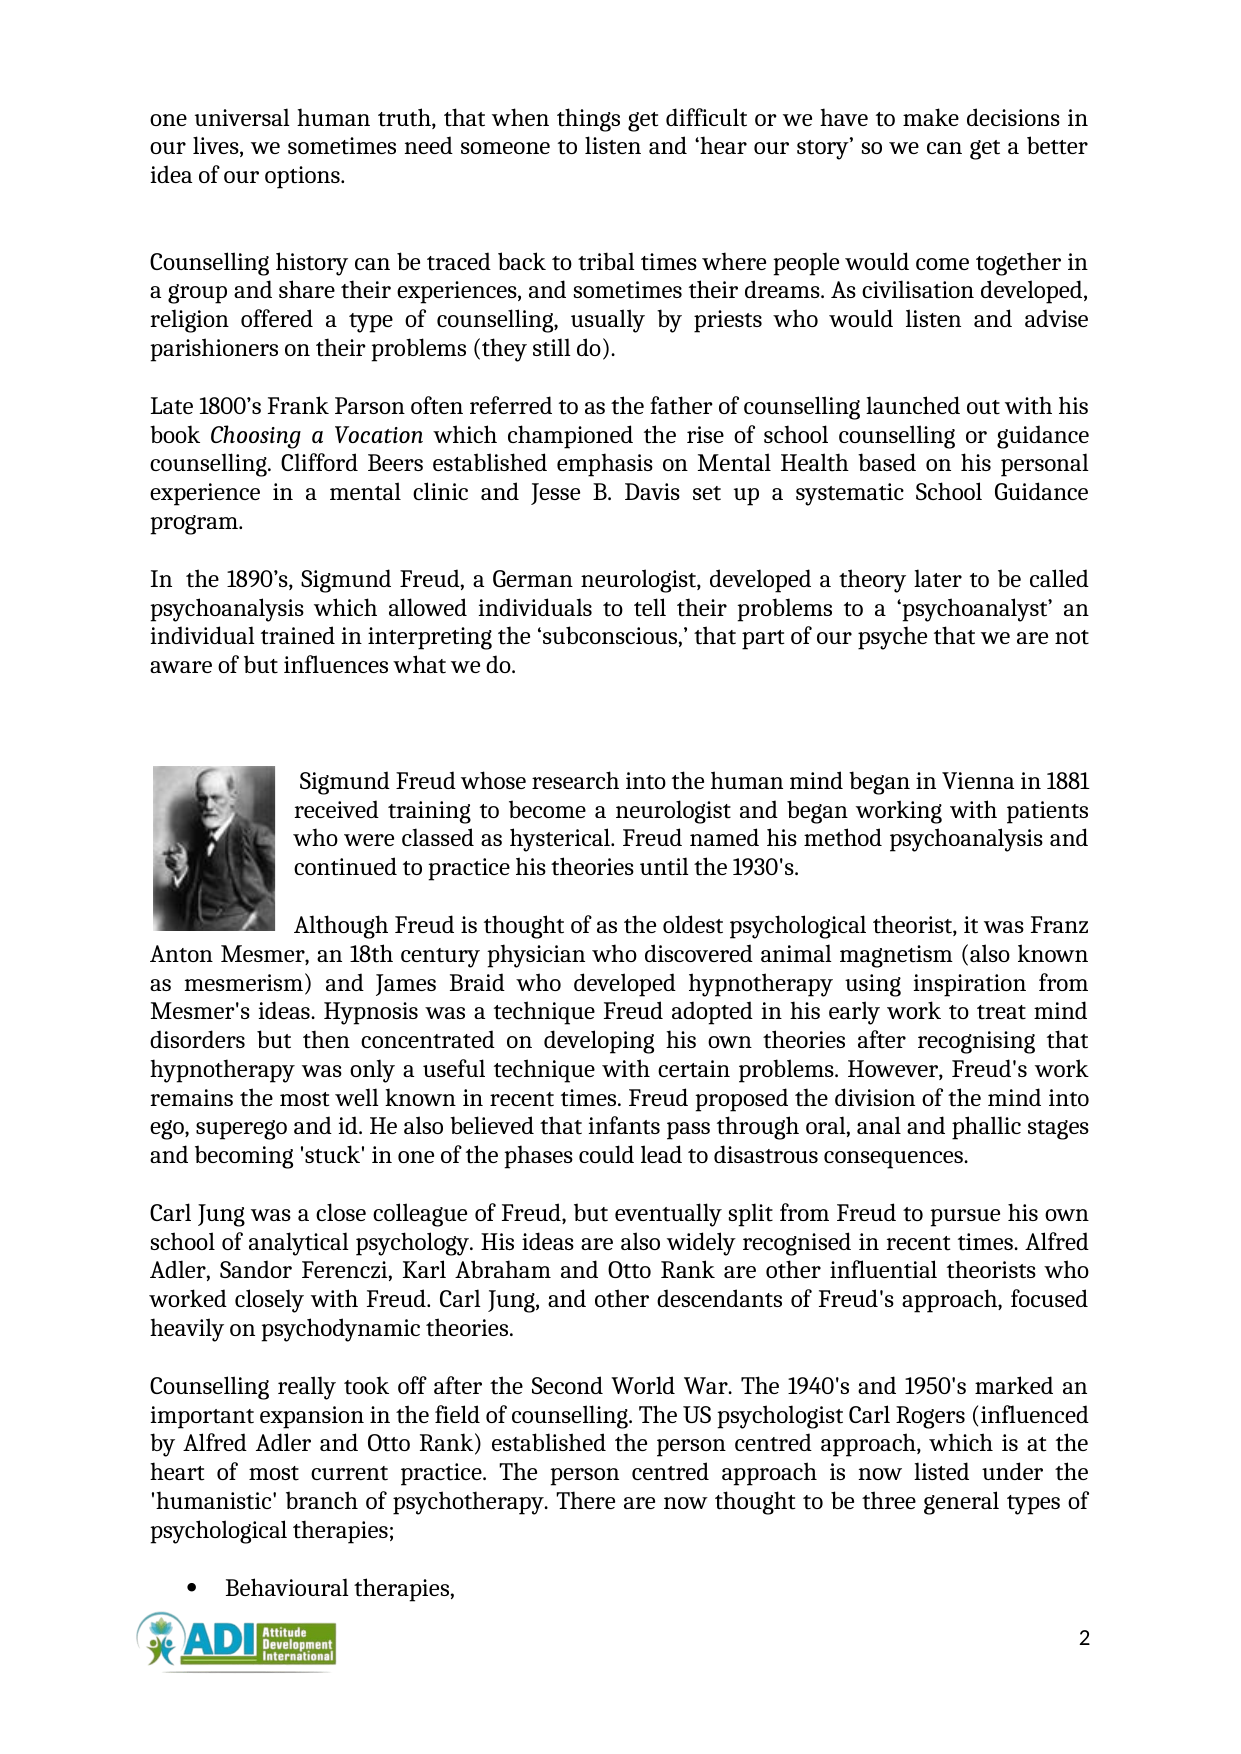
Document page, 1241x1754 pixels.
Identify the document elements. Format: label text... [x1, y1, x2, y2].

text Although Freud is thought of as the oldest psychological theorist, it was Franz Anton Mesmer, an 18th century physician who discovered animal magnetism (also known as mesmerism) and James Braid who developed hypnotherapy using inspiration from Mesmer's ideas. Hypnosis was a technique Freud adopted in his early work to treat mind disorders but then concentrated on developing his own theories after recognising that hypnotherapy was only a useful technique with certain problems. However, Freud's work remains the most well known in recent times. Freud proposed the division of the mind into ego, superego and id. He also believed that infants pass through oral, anal and phallic stages and becoming 'stuck' in one of the phases could lead to disastrous consequences. [150, 911, 1090, 1170]
list Behavioural therapies, [187, 1573, 1090, 1602]
text Carl Jung was a close colleague of Freud, but eventually split from Freud to pursue his own school of analytical psychology. His ideas are also widely recognised in recent times. Alfred Adler, Sandor Ferenczi, Karl Abraham and Otto Rank are other influential theorists who worked closely with Freud. Carl Jung, and other descendants of Freud's approach, focused heavily on psychodynamic theories. [150, 1199, 1090, 1343]
picture [134, 1610, 338, 1675]
text Sigmund Freud whose research into the human mind began in Vienna in 1881 received training to become a neurologist and began working with patients who were classed as hysterical. Freud named his method psychoanalysis and continued to practice his theories until the 1930's. [275, 767, 1090, 882]
text In the 1890’s, Sigmund Freud, a German neurologist, developed a theory later to be called psychoanalysis which allowed individuals to tell their problems to a ‘psychoanalyst’ an individual trained in interpreting the ‘subconscious,’ that part of our psyche that we are not aware of but influences what we do. [150, 565, 1090, 680]
picture [153, 766, 275, 931]
text Late 1800’s Frank Parson often referred to as the father of counselling launched out with his book Choosing a Vocation which championed the rise of school counselling or guidance counselling. Clifford Beers established emphasis on Mental Health based on his personal experience in a mental clinic and Jesse B. Davis set up a systematic School Guidance program. [150, 392, 1090, 536]
text Counselling really took off after the Second World War. The 1940's and 1950's marked an important expansion in the field of counselling. The US psychologist Carl Rogers (influenced by Alfred Adler and Otto Rank) established the person centred approach, which is at the heart of most current practice. The person centred approach is now listed under the 'humanistic' branch of psychotherapy. There are now thought to be three general types of psychological therapies; [150, 1372, 1090, 1544]
text Counselling history can be traced back to tribal times where people would come together in a group and share their experiences, and sometimes their dreams. As civilisation developed, religion offered a type of counselling, usually by priests who would listen and advise parishioners on their problems (they still do). [150, 219, 1090, 363]
